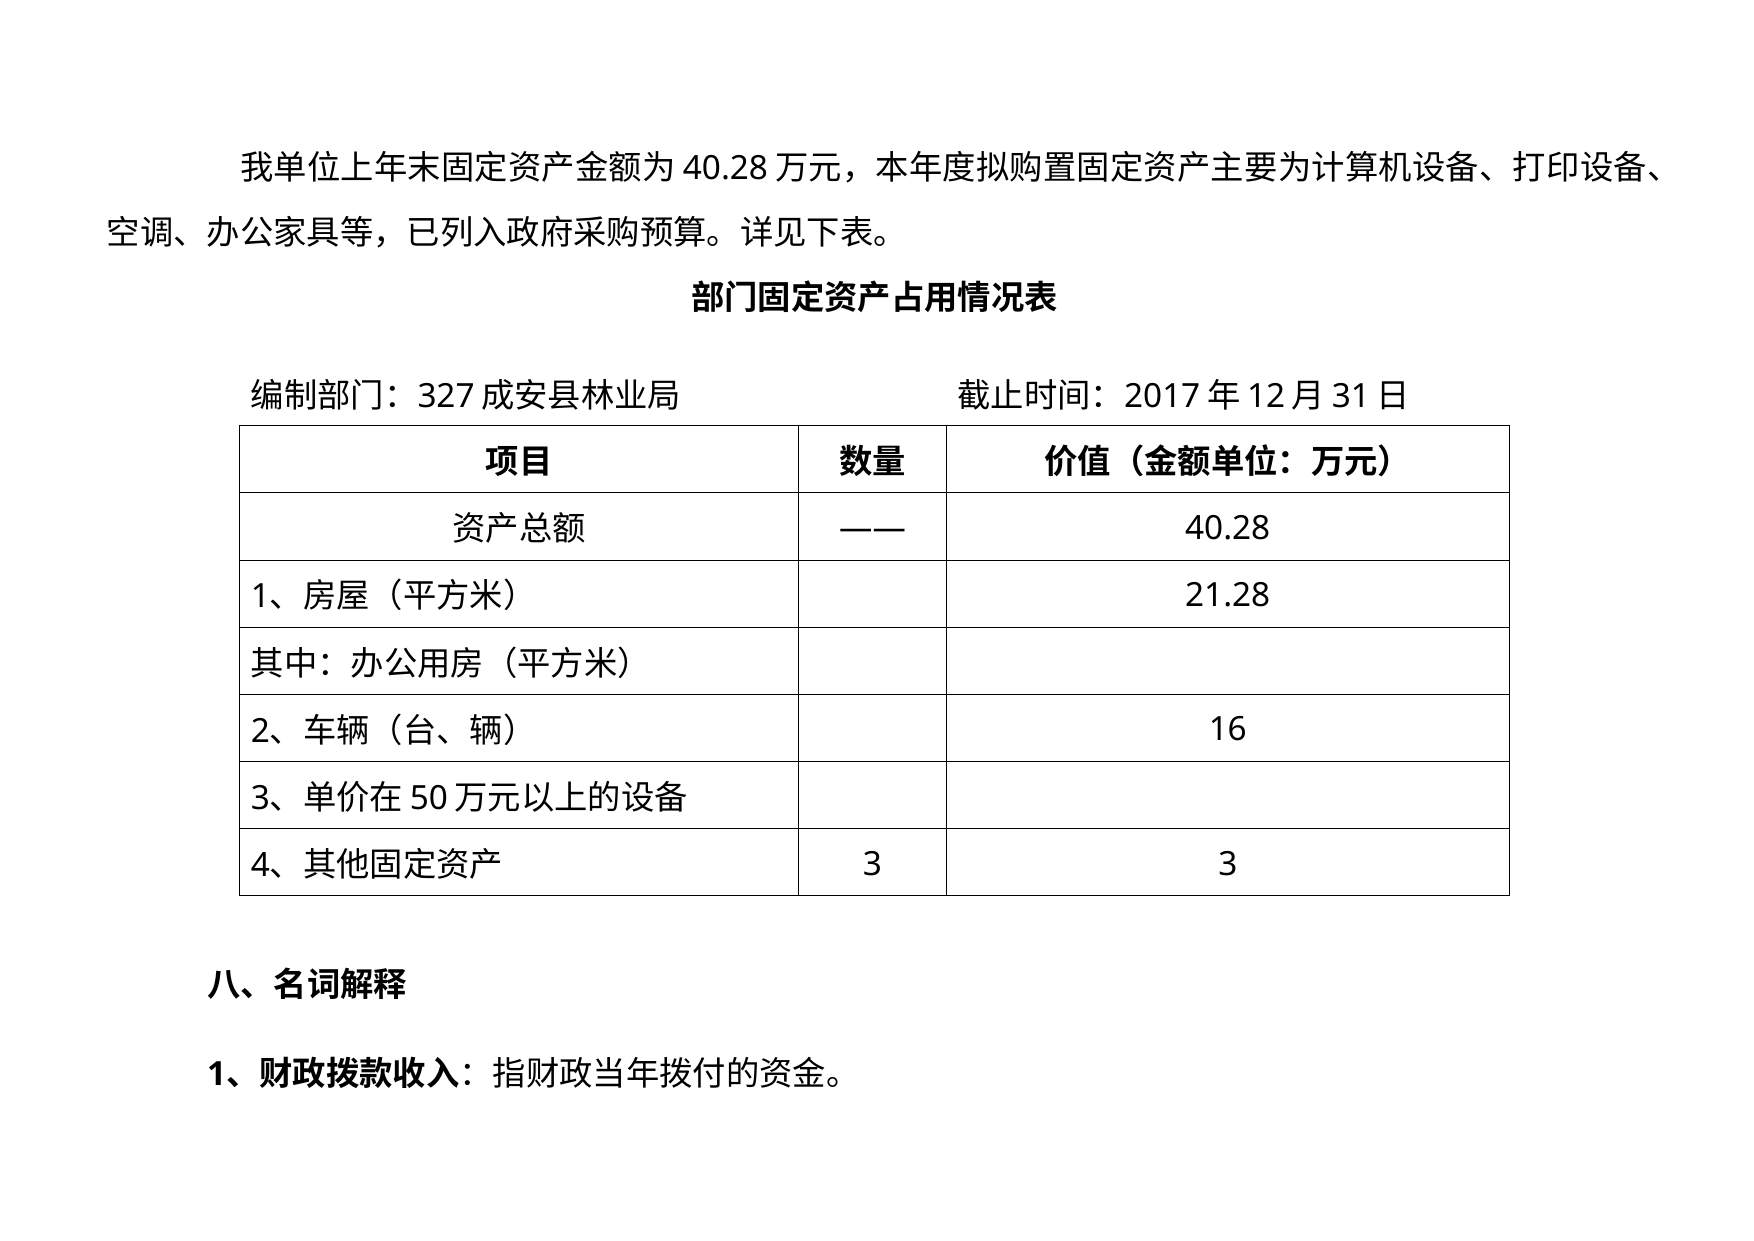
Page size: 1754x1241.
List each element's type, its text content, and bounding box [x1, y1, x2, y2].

table_cell 3、单价在50万元以上的设备 [240, 762, 798, 828]
text 我单位上年末固定资产金额为40.28万元，本年度拟购置固定资产主要为计算机设备、打印设备、空调、办公家具等，已列入政府采购预算。详见下表。 [106, 133, 1648, 263]
table_cell [799, 628, 946, 694]
text 1、财政拨款收入：指财政当年拨付的资金。 [106, 1038, 1648, 1103]
table_cell 3 [799, 829, 946, 895]
table_cell 资产总额 [240, 493, 798, 559]
table_cell [799, 695, 946, 761]
text 八、名词解释 [106, 949, 1648, 1014]
table_cell 1、房屋（平方米） [240, 561, 798, 627]
table_cell [947, 762, 1509, 828]
table_cell 3 [947, 829, 1509, 895]
table_cell [799, 561, 946, 627]
table_cell 16 [947, 695, 1509, 761]
table_cell 编制部门：327成安县林业局 [239, 360, 946, 425]
table_cell 40.28 [947, 493, 1509, 559]
table_cell 2、车辆（台、辆） [240, 695, 798, 761]
table_header 部门固定资产占用情况表 [239, 263, 1509, 360]
table_cell [799, 762, 946, 828]
table_cell [947, 628, 1509, 694]
table_cell 4、其他固定资产 [240, 829, 798, 895]
table_cell 其中：办公用房（平方米） [240, 628, 798, 694]
table_cell 截止时间：2017年12月31日 [946, 360, 1509, 425]
table_cell —— [799, 493, 946, 559]
table_cell 价值（金额单位：万元） [947, 426, 1509, 492]
table_cell 21.28 [947, 561, 1509, 627]
table_cell 数量 [799, 426, 946, 492]
table_cell 项目 [240, 426, 798, 492]
